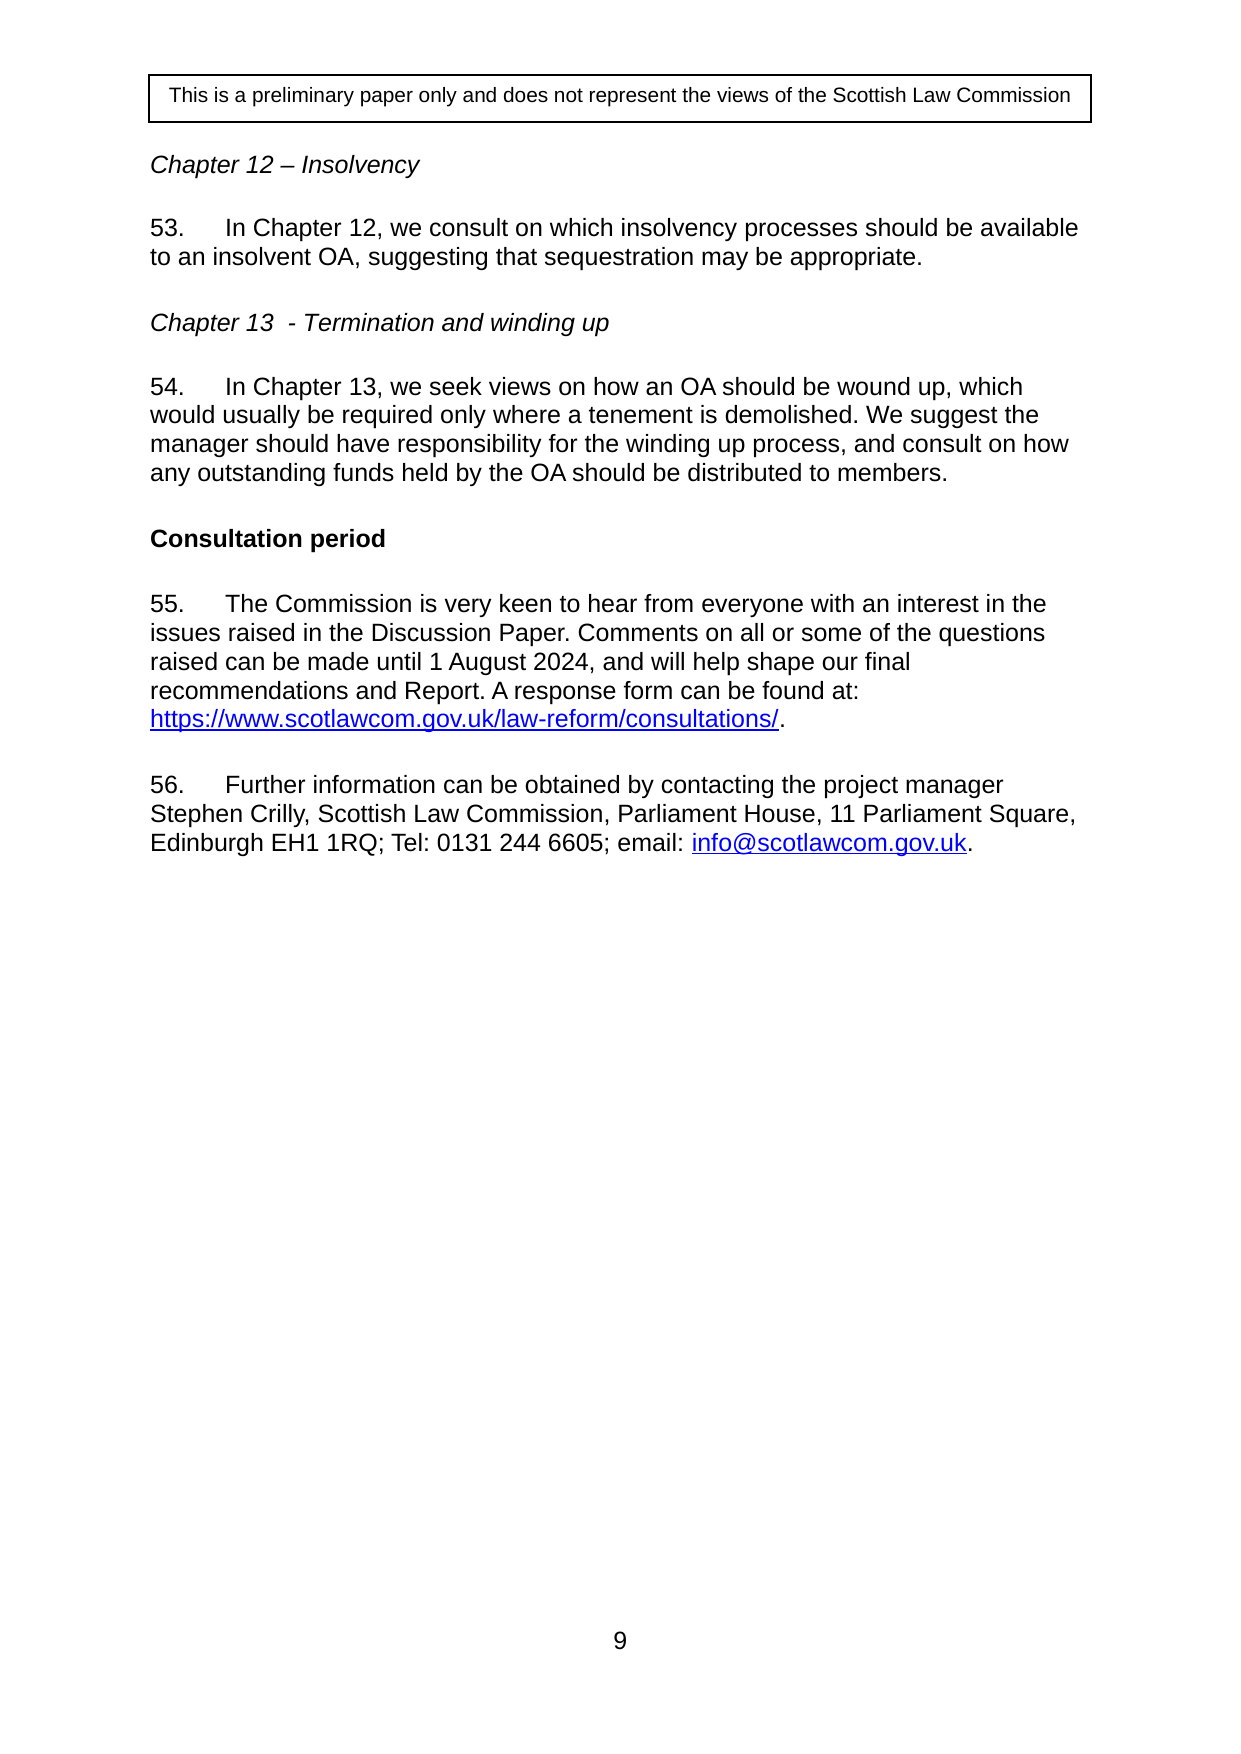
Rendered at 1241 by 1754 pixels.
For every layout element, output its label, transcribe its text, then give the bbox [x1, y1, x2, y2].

subtitle In Chapter 12, we consult on which insolvency processes should be available to an insolvent OA, suggesting that sequestration may be appropriate. [150, 213, 1090, 271]
subtitle Chapter 12 – Insolvency [150, 150, 1090, 179]
subtitle Further information can be obtained by contacting the project manager Stephen Crilly, Scottish Law Commission, Parliament House, 11 Parliament Square, Edinburgh EH1 1RQ; Tel: 0131 244 6605; email: info@scotlawcom.gov.uk. [150, 770, 1090, 885]
subtitle Chapter 13 - Termination and winding up [150, 308, 1090, 337]
subtitle In Chapter 13, we seek views on how an OA should be wound up, which would usually be required only where a tenement is demolished. We suggest the manager should have responsibility for the winding up process, and consult on how any outstanding funds held by the OA should be distributed to members. [150, 371, 1090, 486]
text Consultation period [150, 523, 1090, 552]
subtitle The Commission is very keen to hear from everyone with an interest in the issues raised in the Discussion Paper. Comments on all or some of the questions raised can be made until 1 August 2024, and will help shape our final recommendations and Report. A response form can be found at: https://www.scotlawcom.gov.uk/law-reform/consultations/. [150, 589, 1090, 733]
